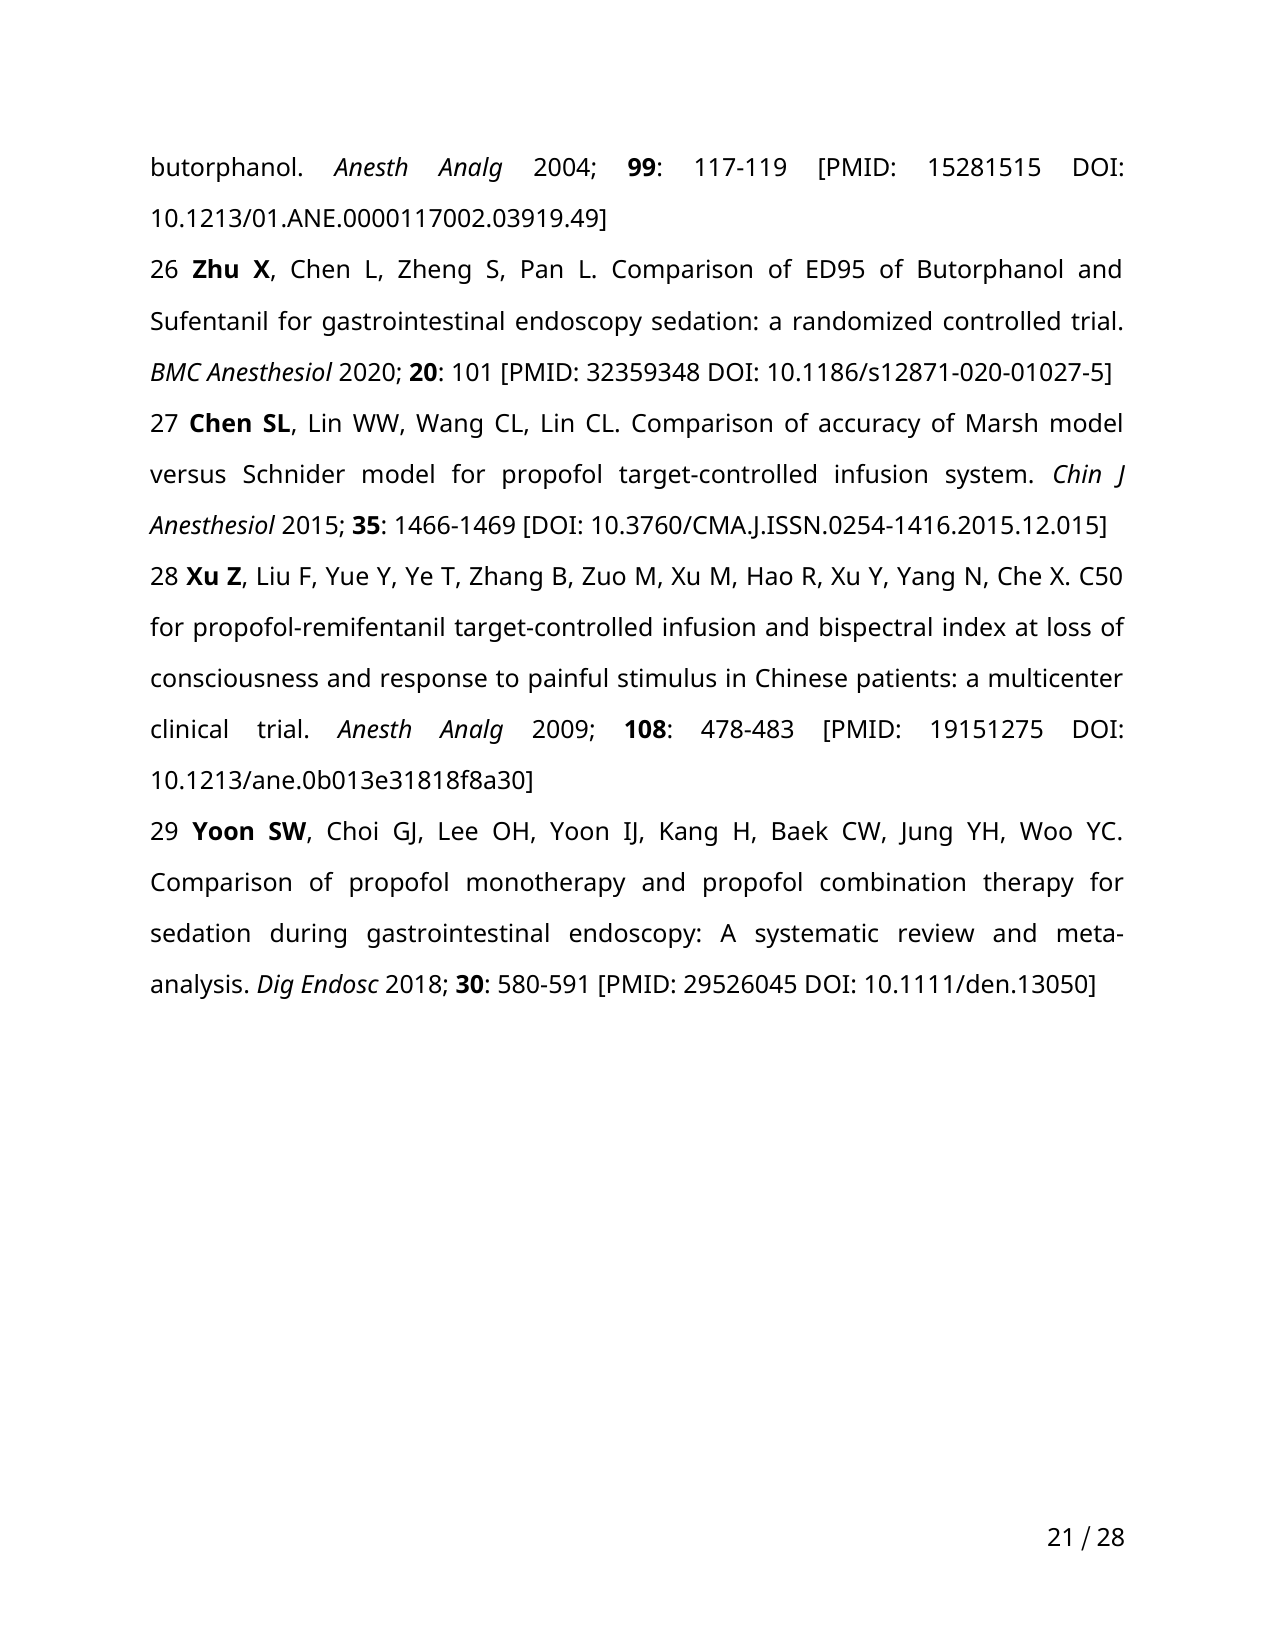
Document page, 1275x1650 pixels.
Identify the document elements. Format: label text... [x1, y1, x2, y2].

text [150, 150, 1125, 235]
text 26 Zhu X, Chen L, Zheng S, Pan L. Comparison of ED95 of Butorphanol and Sufentanil for gastrointestinal endoscopy sedation: a randomized controlled trial. BMC Anesthesiol 2020; 20: 101 [PMID: 32359348 DOI: 10.1186/s12871-020-01027-5] [150, 252, 1125, 388]
text 27 Chen SL, Lin WW, Wang CL, Lin CL. Comparison of accuracy of Marsh model versus Schnider model for propofol target-controlled infusion system. Chin J Anesthesiol 2015; 35: 1466-1469 [DOI: 10.3760/CMA.J.ISSN.0254-1416.2015.12.015] [150, 405, 1125, 541]
text 29 Yoon SW, Choi GJ, Lee OH, Yoon IJ, Kang H, Baek CW, Jung YH, Woo YC. Comparison of propofol monotherapy and propofol combination therapy for sedation during gastrointestinal endoscopy: A systematic review and meta-analysis. Dig Endosc 2018; 30: 580-591 [PMID: 29526045 DOI: 10.1111/den.13050] [150, 813, 1125, 1001]
text 28 Xu Z, Liu F, Yue Y, Ye T, Zhang B, Zuo M, Xu M, Hao R, Xu Y, Yang N, Che X. C50 for propofol-remifentanil target-controlled infusion and bispectral index at loss of consciousness and response to painful stimulus in Chinese patients: a multicenter clinical trial. Anesth Analg 2009; 108: 478-483 [PMID: 19151275 DOI: 10.1213/ane.0b013e31818f8a30] [150, 558, 1125, 797]
